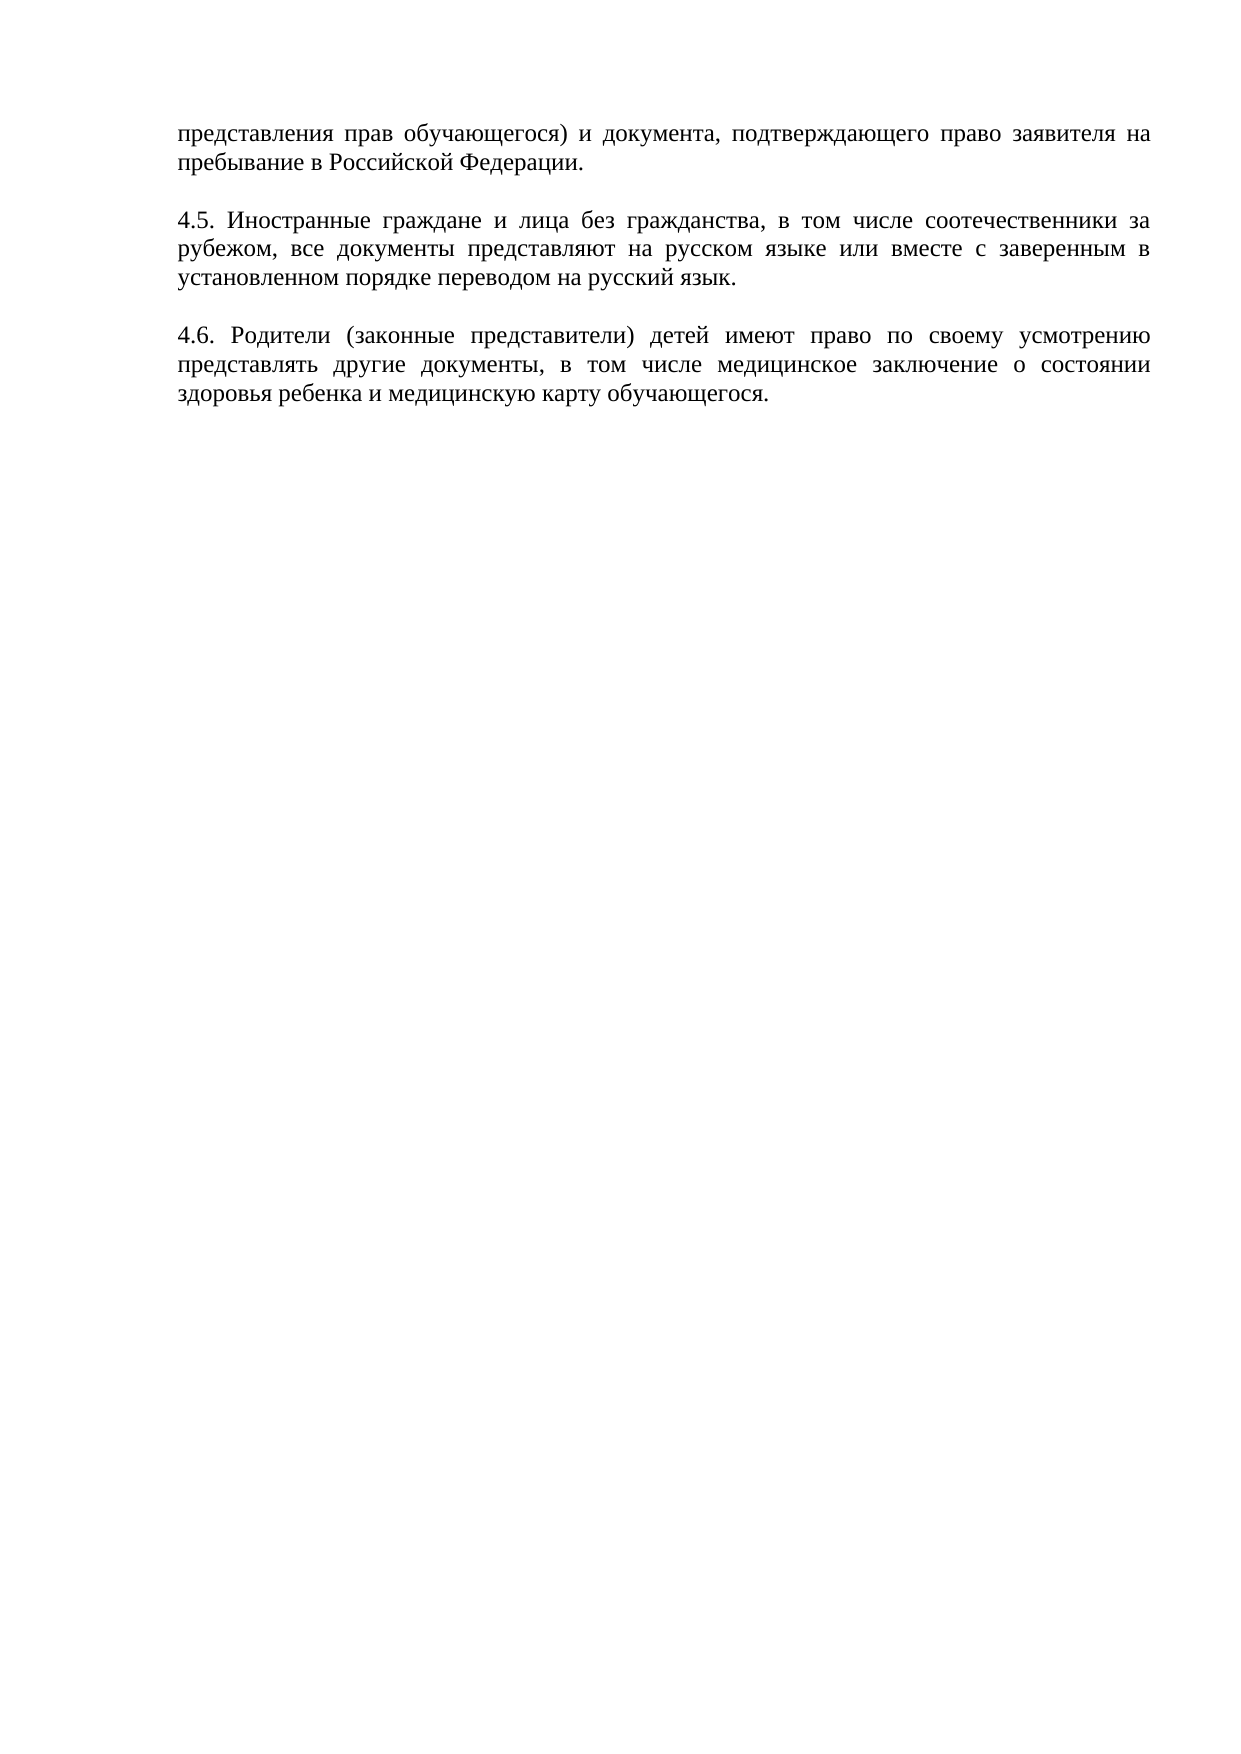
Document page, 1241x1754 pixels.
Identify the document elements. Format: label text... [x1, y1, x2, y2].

text 4.5. Иностранные граждане и лица без гражданства, в том числе соотечественники за рубежом, все документы представляют на русском языке или вместе с заверенным в установленном порядке переводом на русский язык. [177, 205, 1152, 291]
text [177, 118, 1152, 176]
text 4.6. Родители (законные представители) детей имеют право по своему усмотрению представлять другие документы, в том числе медицинское заключение о состоянии здоровья ребенка и медицинскую карту обучающегося. [177, 320, 1152, 406]
